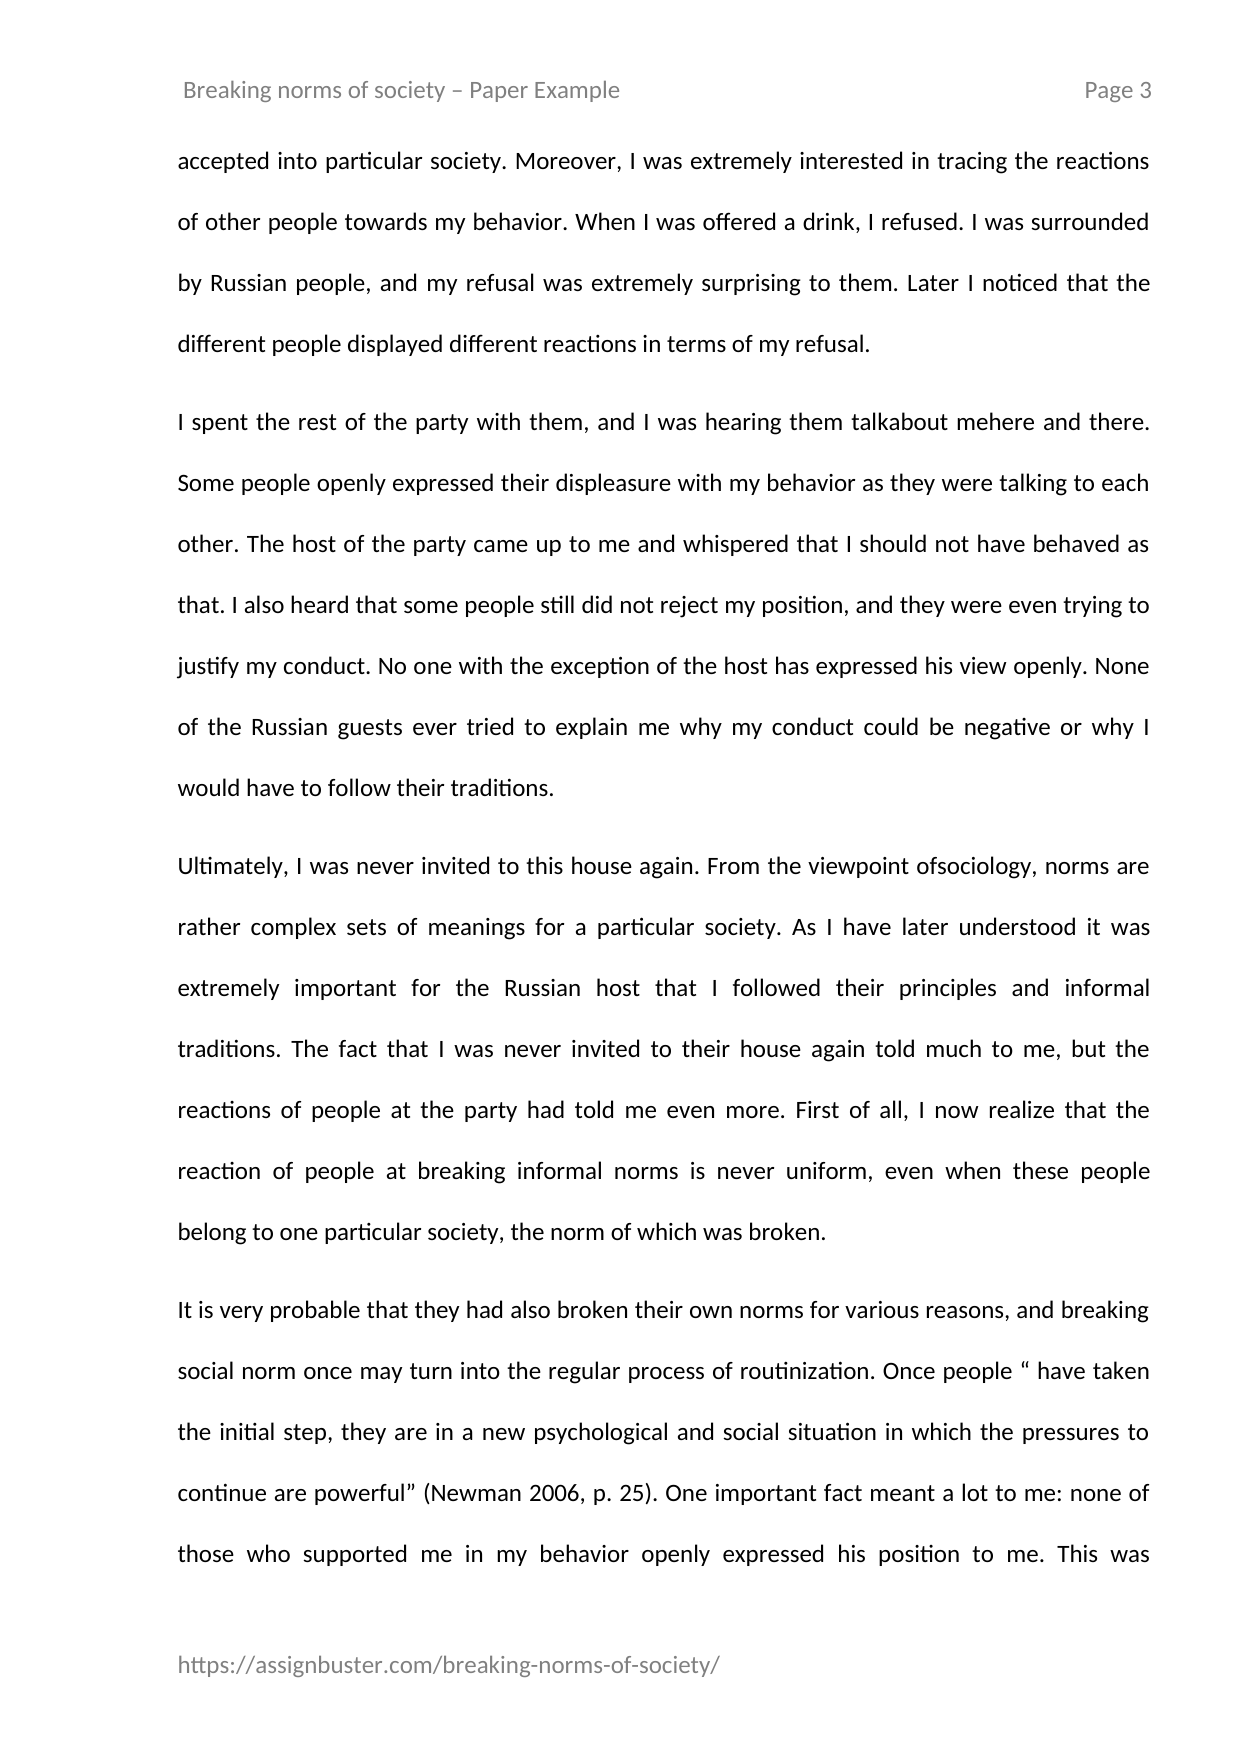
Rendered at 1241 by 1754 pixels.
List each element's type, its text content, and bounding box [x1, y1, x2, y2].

text Ultimately, I was never invited to this house again. From the viewpoint ofsociology, norms are rather complex sets of meanings for a particular society. As I have later understood it was extremely important for the Russian host that I followed their principles and informal traditions. The fact that I was never invited to their house again told much to me, but the reactions of people at the party had told me even more. First of all, I now realize that the reaction of people at breaking informal norms is never uniform, even when these people belong to one particular society, the norm of which was broken. [177, 850, 1152, 1247]
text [177, 1294, 1152, 1568]
text I spent the rest of the party with them, and I was hearing them talkabout mehere and there. Some people openly expressed their displeasure with my behavior as they were talking to each other. The host of the party came up to me and whispered that I should not have behaved as that. I also heard that some people still did not reject my position, and they were even trying to justify my conduct. No one with the exception of the host has expressed his view openly. None of the Russian guests ever tried to explain me why my conduct could be negative or why I would have to follow their traditions. [177, 406, 1152, 803]
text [177, 145, 1152, 359]
